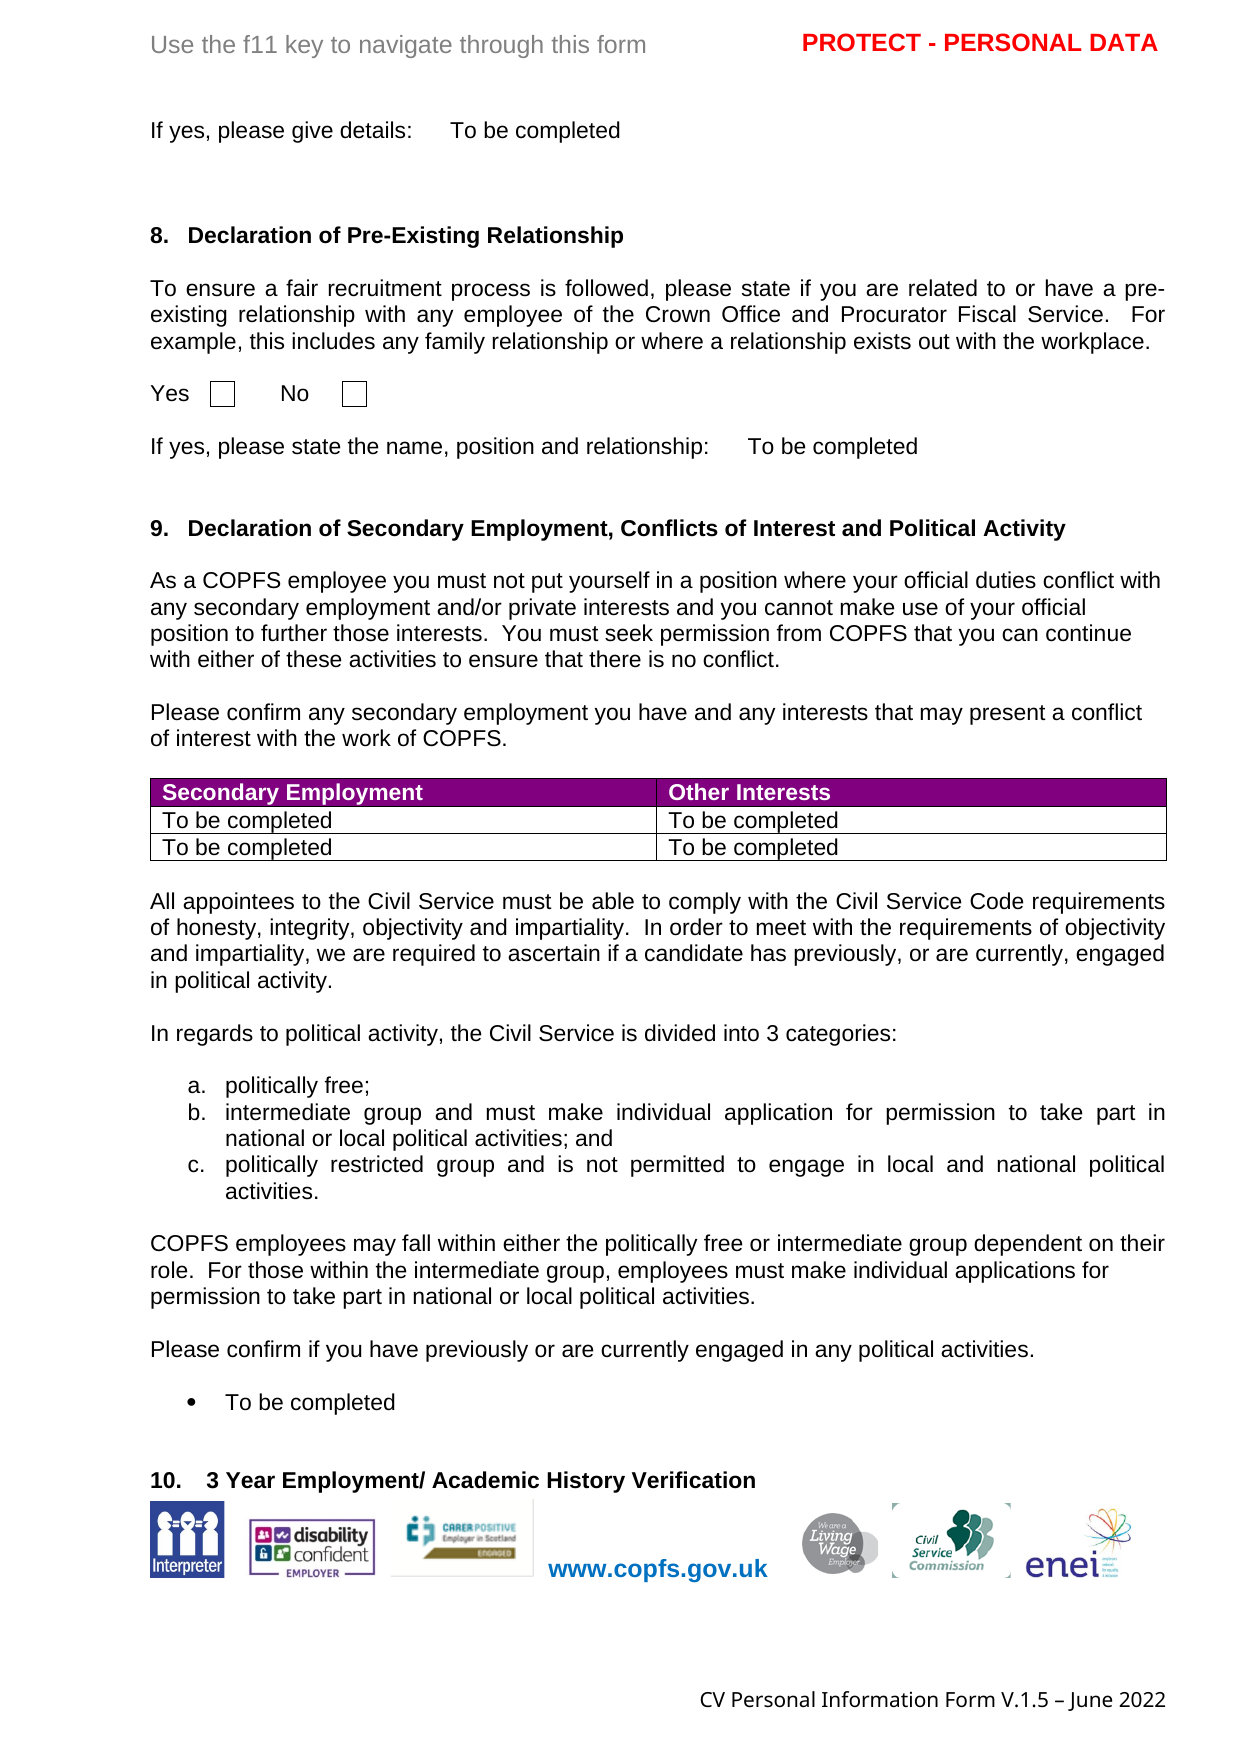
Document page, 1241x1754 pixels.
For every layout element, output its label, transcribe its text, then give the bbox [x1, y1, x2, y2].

list 3 Year Employment/ Academic History Verification [150, 1467, 1167, 1494]
text Yes No [150, 380, 1167, 407]
picture [1024, 1507, 1132, 1578]
table_cell To be completed [151, 834, 656, 860]
list Declaration of Pre-Existing Relationship [150, 222, 1167, 249]
text All appointees to the Civil Service must be able to comply with the Civil Service Code requirements of honesty, integrity, objectivity and impartiality. In order to meet with the requirements of objectivity and impartiality, we are required to ascertain if a candidate has previously, or are currently, engaged in political activity. [150, 888, 1167, 993]
list intermediate group and must make individual application for permission to take part in national or local political activities; and [187, 1098, 1167, 1151]
picture [150, 1501, 225, 1578]
text Please confirm any secondary employment you have and any interests that may present a conflict of interest with the work of COPFS. [150, 699, 1167, 752]
table_cell To be completed [657, 834, 1166, 860]
text If yes, please give details: To be completed [150, 117, 1167, 143]
text In regards to political activity, the Civil Service is divided into 3 categories: [150, 1019, 1167, 1046]
table_cell To be completed [151, 807, 656, 833]
table_header Secondary Employment [151, 779, 656, 806]
list politically restricted group and is not permitted to engage in local and national political activities. [187, 1151, 1167, 1204]
text To ensure a fair recruitment process is followed, please state if you are related to or have a pre-existing relationship with any employee of the Crown Office and Procurator Fiscal Service. For example, this includes any family relationship or where a relationship exists out with the workplace. [150, 275, 1167, 354]
picture [892, 1503, 1011, 1578]
list To be completed [187, 1388, 1167, 1415]
picture [245, 1516, 377, 1578]
list Declaration of Secondary Employment, Conflicts of Interest and Political Activity [150, 514, 1167, 541]
text COPFS employees may fall within either the politically free or intermediate group dependent on their role. For those within the intermediate group, employees must make individual applications for permission to take part in national or local political activities. [150, 1230, 1167, 1309]
picture [390, 1499, 535, 1578]
text Please confirm if you have previously or are currently engaged in any political activities. [150, 1336, 1167, 1362]
text If yes, please state the name, position and relationship: To be completed [150, 433, 1167, 459]
list politically free; [187, 1072, 1167, 1098]
table_header Other Interests [657, 779, 1166, 806]
text As a COPFS employee you must not put yourself in a position where your official duties conflict with any secondary employment and/or private interests and you cannot make use of your official position to further those interests. You must seek permission from COPFS that you can continue with either of these activities to ensure that there is no conflict. [150, 567, 1167, 673]
table_cell To be completed [657, 807, 1166, 833]
picture [800, 1508, 879, 1578]
